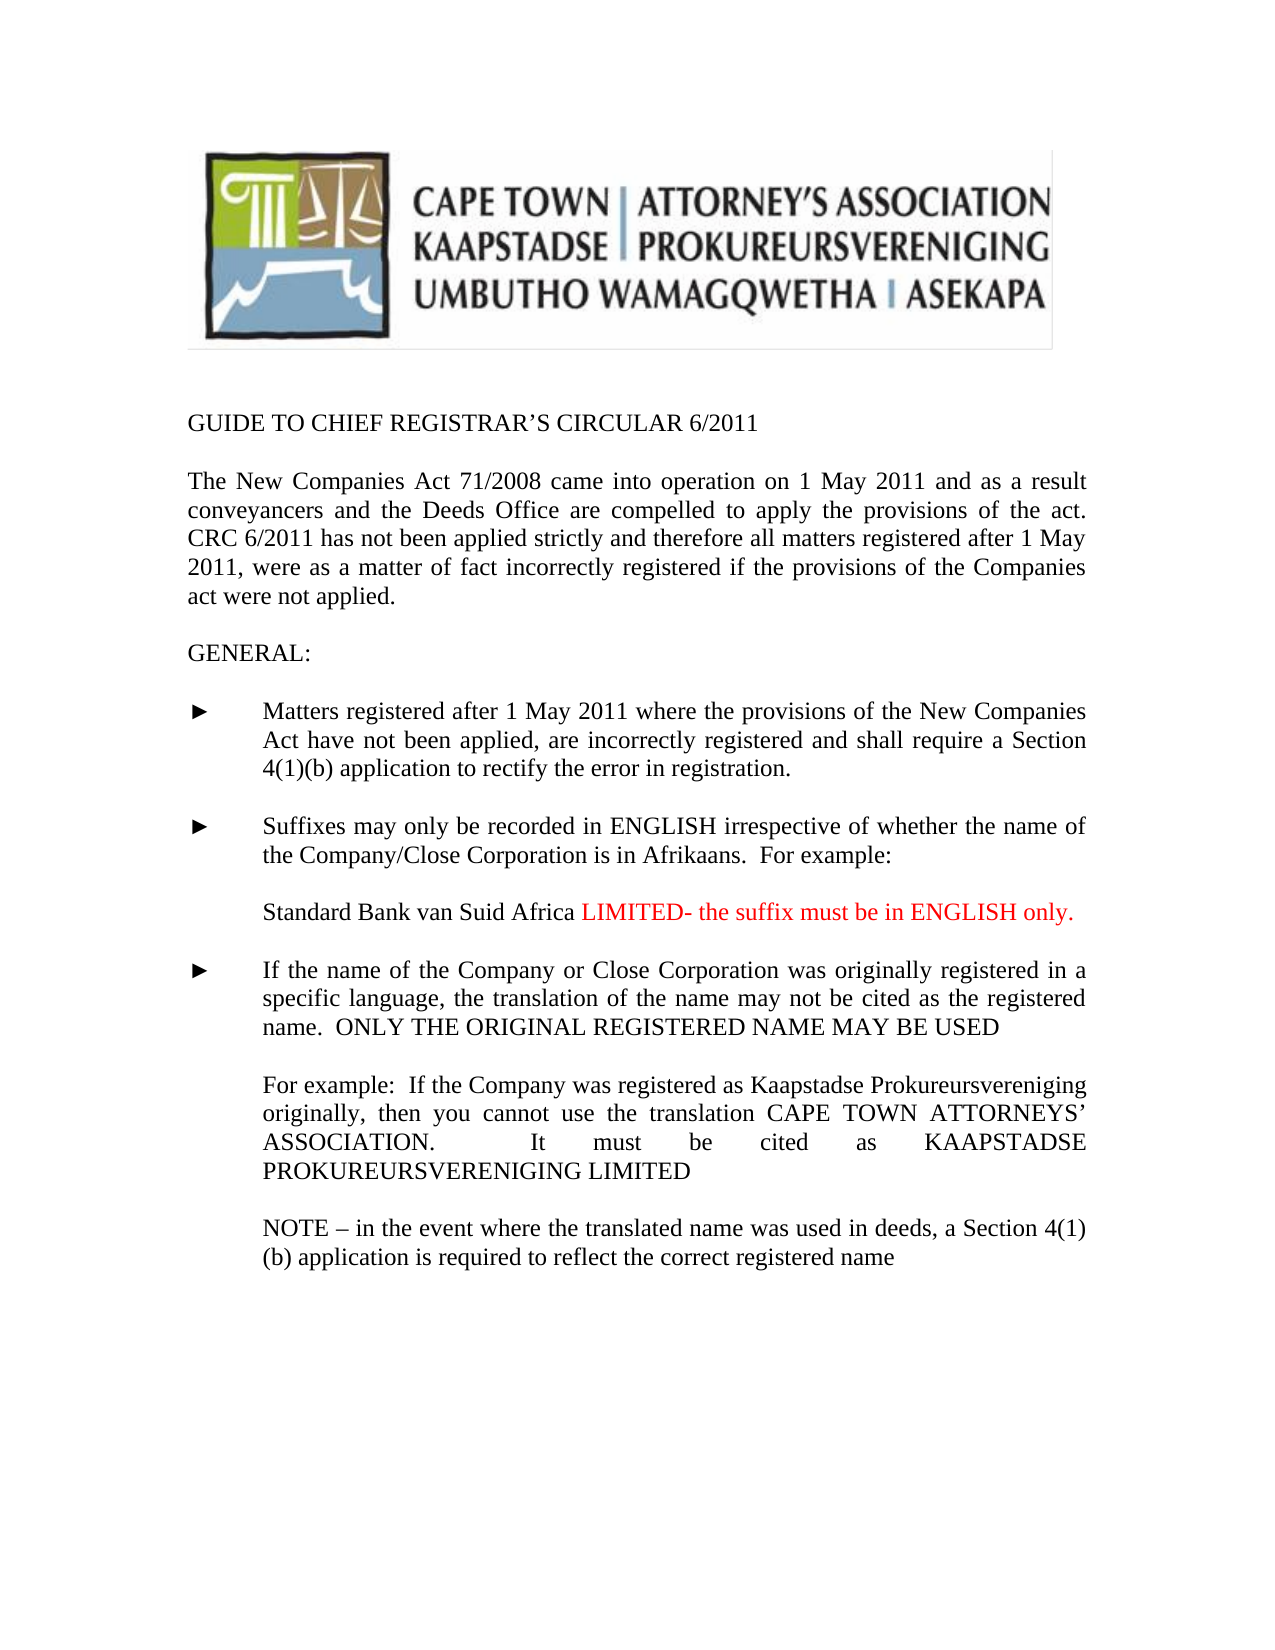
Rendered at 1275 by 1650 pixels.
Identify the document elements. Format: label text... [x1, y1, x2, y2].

text ► Suffixes may only be recorded in ENGLISH irrespective of whether the name of the Company/Close Corporation is in Afrikaans. For example: [187, 811, 1087, 868]
text GENERAL: [187, 638, 1087, 667]
text ► If the name of the Company or Close Corporation was originally registered in a specific language, the translation of the name may not be cited as the registered name. ONLY THE ORIGINAL REGISTERED NAME MAY BE USED [187, 955, 1087, 1041]
text NOTE – in the event where the translated name was used in deeds, a Section 4(1)(b) application is required to reflect the correct registered name [187, 1213, 1087, 1271]
text GUIDE TO CHIEF REGISTRAR’S CIRCULAR 6/2011 [187, 408, 1087, 437]
text For example: If the Company was registered as Kaapstadse Prokureursvereniging originally, then you cannot use the translation CAPE TOWN ATTORNEYS’ ASSOCIATION. It must be cited as KAAPSTADSE PROKUREURSVERENIGING LIMITED [187, 1070, 1087, 1185]
text Standard Bank van Suid Africa LIMITED- the suffix must be in ENGLISH only. [187, 897, 1087, 926]
picture [187, 150, 1054, 351]
text The New Companies Act 71/2008 came into operation on 1 May 2011 and as a result conveyancers and the Deeds Office are compelled to apply the provisions of the act. CRC 6/2011 has not been applied strictly and therefore all matters registered after 1 May 2011, were as a matter of fact incorrectly registered if the provisions of the Companies act were not applied. [187, 466, 1087, 610]
text ► Matters registered after 1 May 2011 where the provisions of the New Companies Act have not been applied, are incorrectly registered and shall require a Section 4(1)(b) application to rectify the error in registration. [187, 696, 1087, 782]
